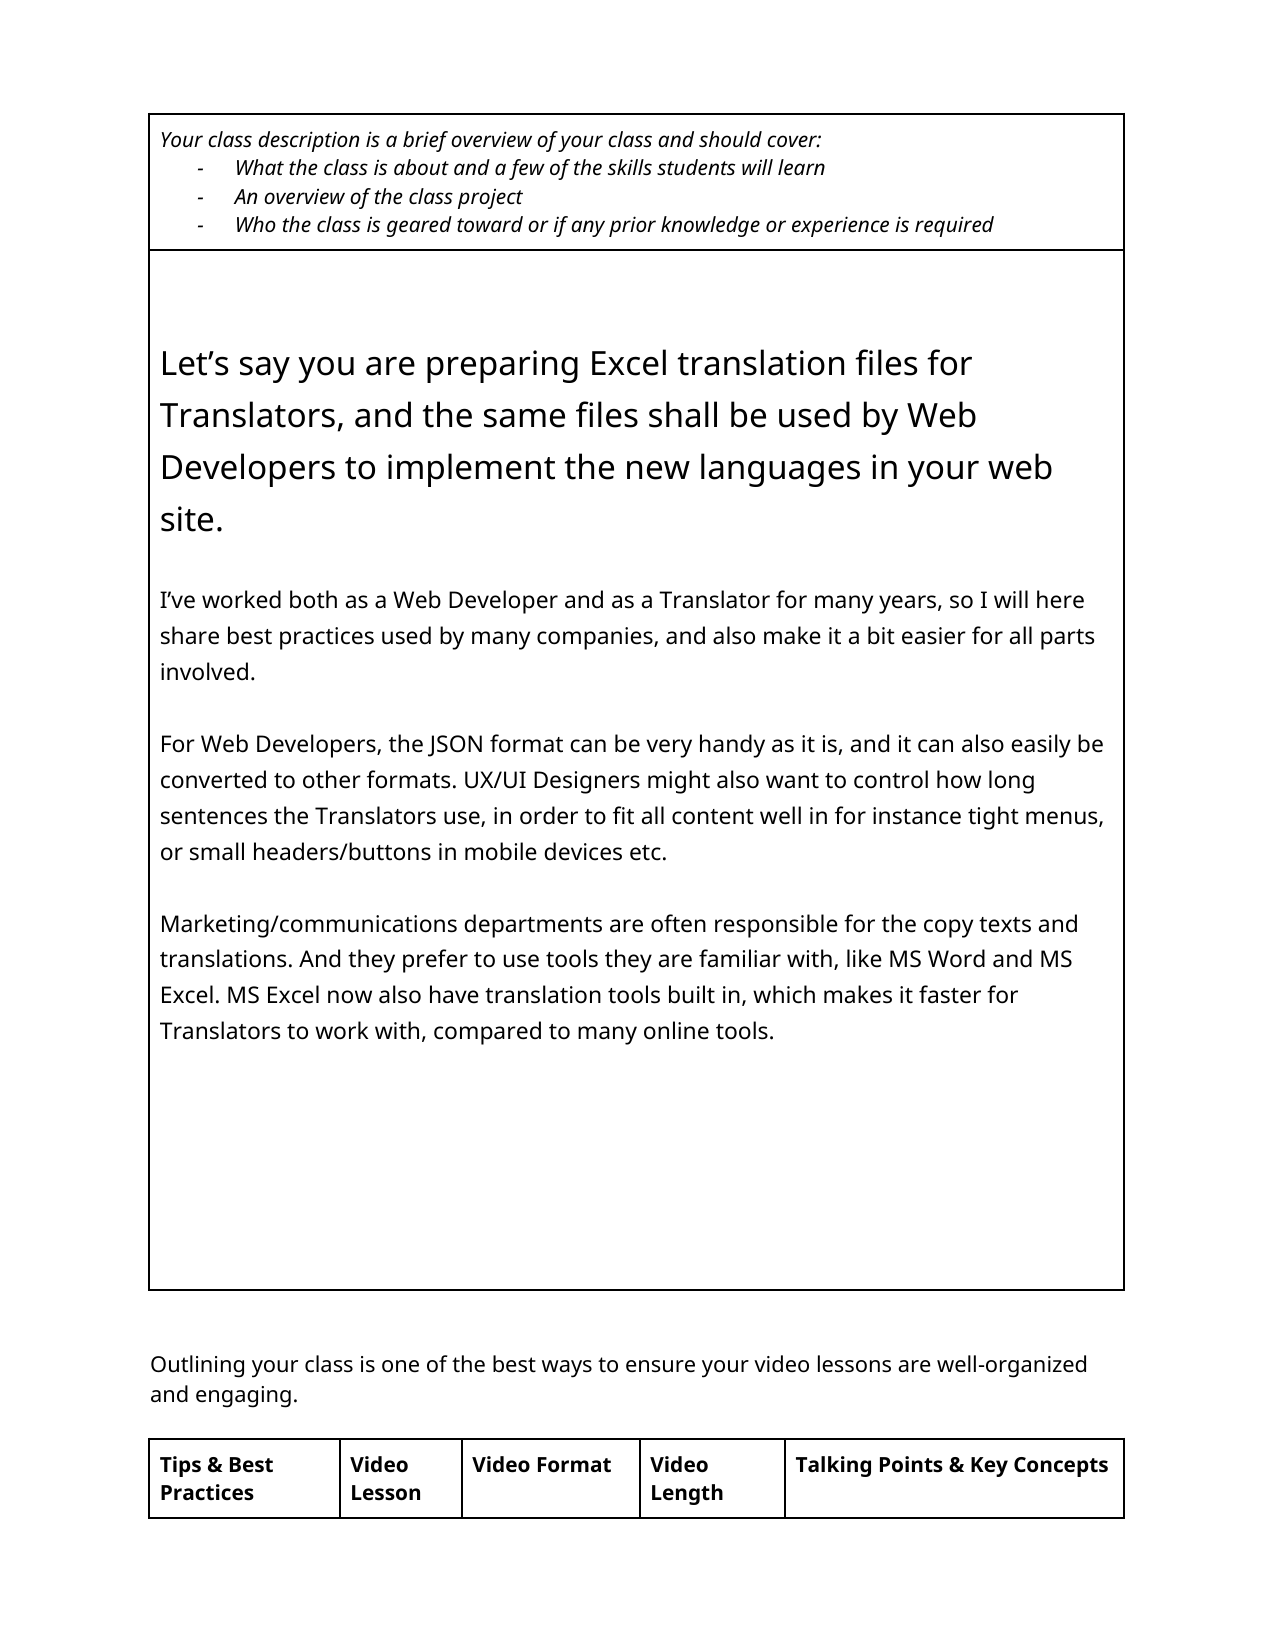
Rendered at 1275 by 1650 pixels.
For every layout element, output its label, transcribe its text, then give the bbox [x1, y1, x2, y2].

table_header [786, 1440, 1123, 1517]
table_cell Let’s say you are preparing Excel translation files for Translators, and the same files shall be used by Web Developers to implement the new languages in your web site. I’ve worked both as a Web Developer and as a Translator for many years, so I will here share best practices used by many companies, and also make it a bit easier for all parts involved. For Web Developers, the JSON format can be very handy as it is, and it can also easily be converted to other formats. UX/UI Designers might also want to control how long sentences the Translators use, in order to fit all content well in for instance tight menus, or small headers/buttons in mobile devices etc. Marketing/communications departments are often responsible for the copy texts and translations. And they prefer to use tools they are familiar with, like MS Word and MS Excel. MS Excel now also have translation tools built in, which makes it faster for Translators to work with, compared to many online tools. [150, 251, 1123, 1289]
table_header Video Format [463, 1440, 639, 1517]
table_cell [150, 115, 1123, 249]
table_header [150, 1440, 339, 1517]
table_header Video Length [641, 1440, 784, 1517]
table_header Video Lesson Title [341, 1440, 461, 1517]
text Outlining your class is one of the best ways to ensure your video lessons are well-organized and engaging. [150, 1349, 1125, 1409]
